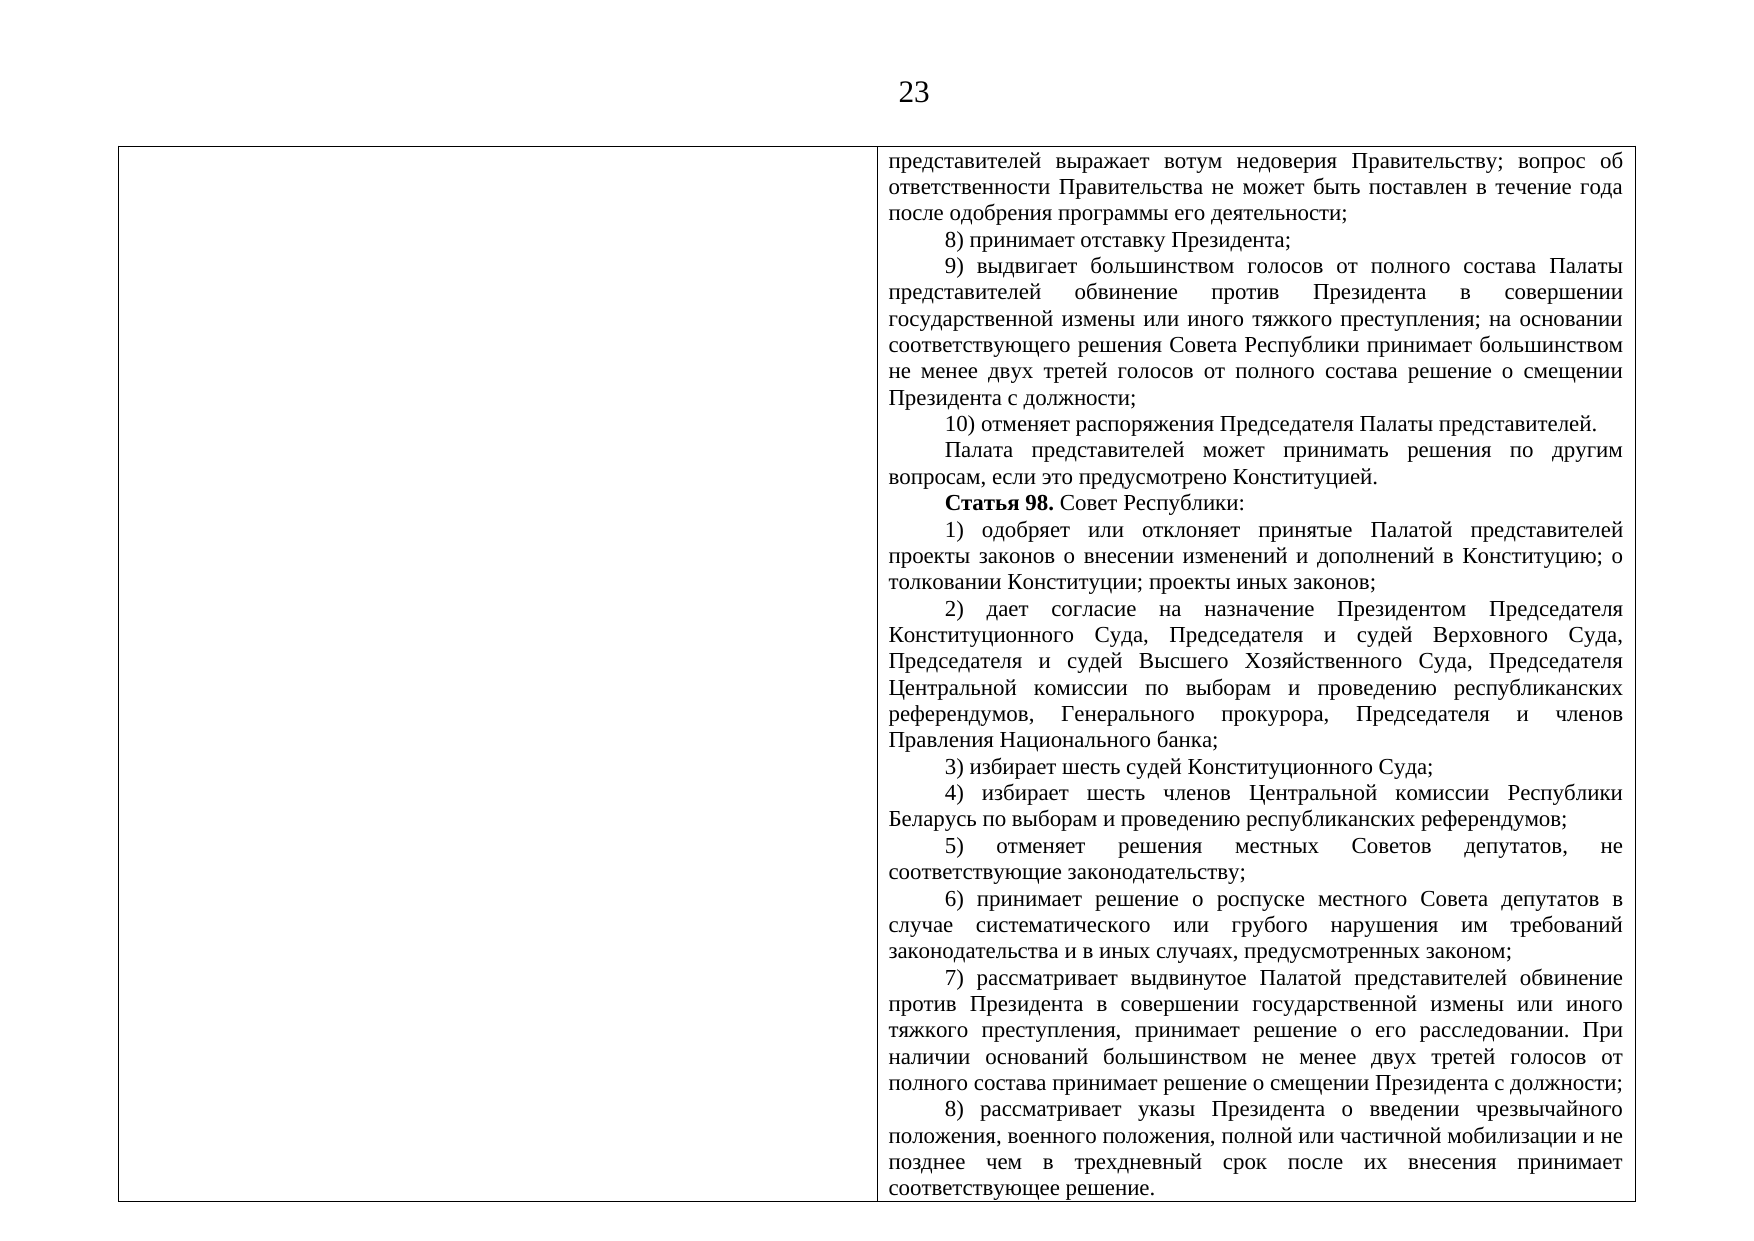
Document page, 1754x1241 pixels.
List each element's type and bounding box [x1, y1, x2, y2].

table_cell [119, 147, 877, 1201]
table_cell [878, 147, 1635, 1201]
